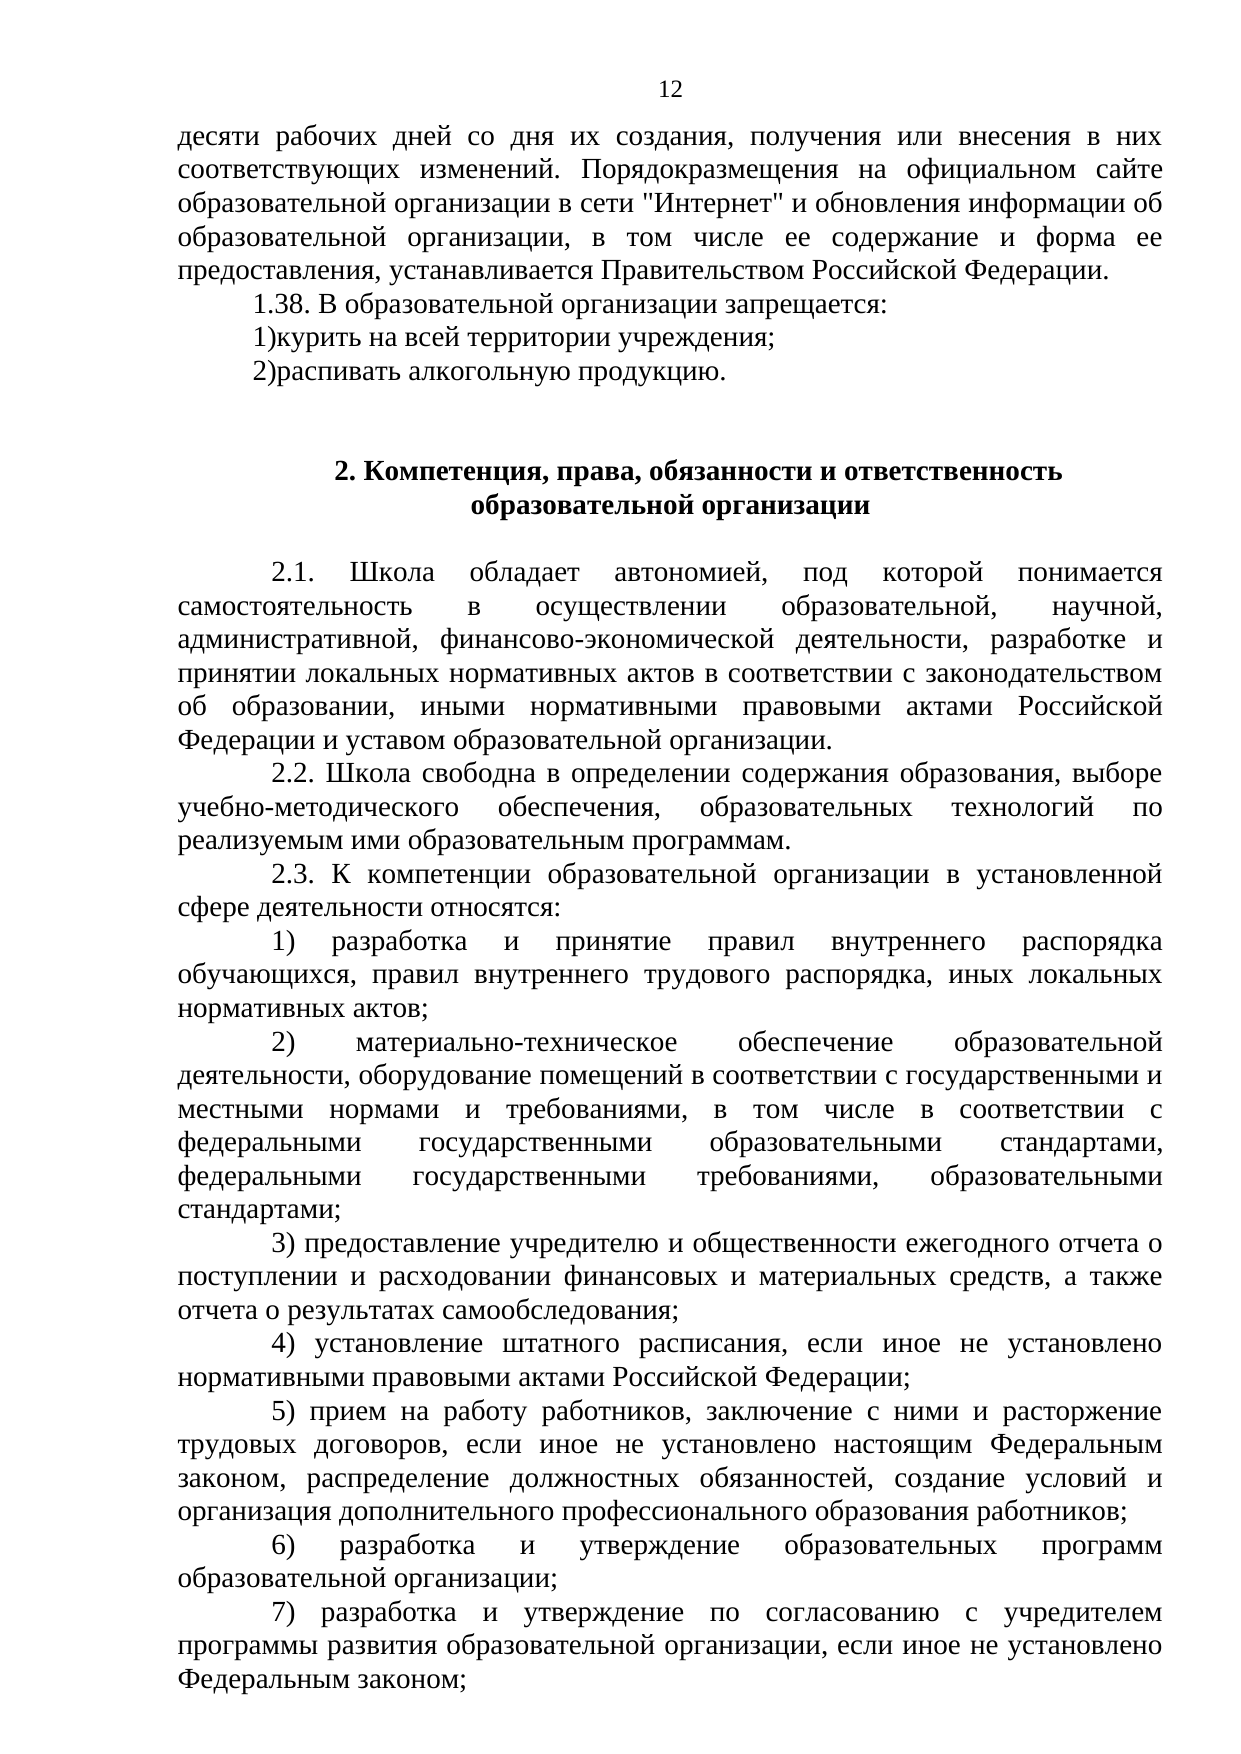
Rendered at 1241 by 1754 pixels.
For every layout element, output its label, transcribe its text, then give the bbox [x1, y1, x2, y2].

text 2) материально-техническое обеспечение образовательной деятельности, оборудование помещений в соответствии с государственными и местными нормами и требованиями, в том числе в соответствии с федеральными государственными образовательными стандартами, федеральными государственными требованиями, образовательными стандартами; [177, 1024, 1163, 1225]
text 1)курить на всей территории учреждения; [177, 319, 1163, 353]
text 6) разработка и утверждение образовательных программ образовательной организации; [177, 1527, 1163, 1594]
text 2.1. Школа обладает автономией, под которой понимается самостоятельность в осуществлении образовательной, научной, административной, финансово-экономической деятельности, разработке и принятии локальных нормативных актов в соответствии с законодательством об образовании, иными нормативными правовыми актами Российской Федерации и уставом образовательной организации. [177, 554, 1163, 755]
text 3) предоставление учредителю и общественности ежегодного отчета о поступлении и расходовании финансовых и материальных средств, а также отчета о результатах самообследования; [177, 1225, 1163, 1326]
text 2.3. К компетенции образовательной организации в установленной сфере деятельности относятся: [177, 856, 1163, 923]
text 2.2. Школа свободна в определении содержания образования, выборе учебно-методического обеспечения, образовательных технологий по реализуемым ими образовательным программам. [177, 755, 1163, 856]
text 5) прием на работу работников, заключение с ними и расторжение трудовых договоров, если иное не установлено настоящим Федеральным законом, распределение должностных обязанностей, создание условий и организация дополнительного профессионального образования работников; [177, 1393, 1163, 1527]
text 7) разработка и утверждение по согласованию с учредителем программы развития образовательной организации, если иное не установлено Федеральным законом; [177, 1594, 1163, 1694]
text 4) установление штатного расписания, если иное не установлено нормативными правовыми актами Российской Федерации; [177, 1326, 1163, 1393]
text 1.38. В образовательной организации запрещается: [177, 286, 1163, 319]
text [177, 118, 1163, 286]
text 2)распивать алкогольную продукцию. [177, 353, 1163, 386]
text 2. Компетенция, права, обязанности и ответственность образовательной организации [177, 453, 1163, 521]
text 1) разработка и принятие правил внутреннего распорядка обучающихся, правил внутреннего трудового распорядка, иных локальных нормативных актов; [177, 923, 1163, 1024]
